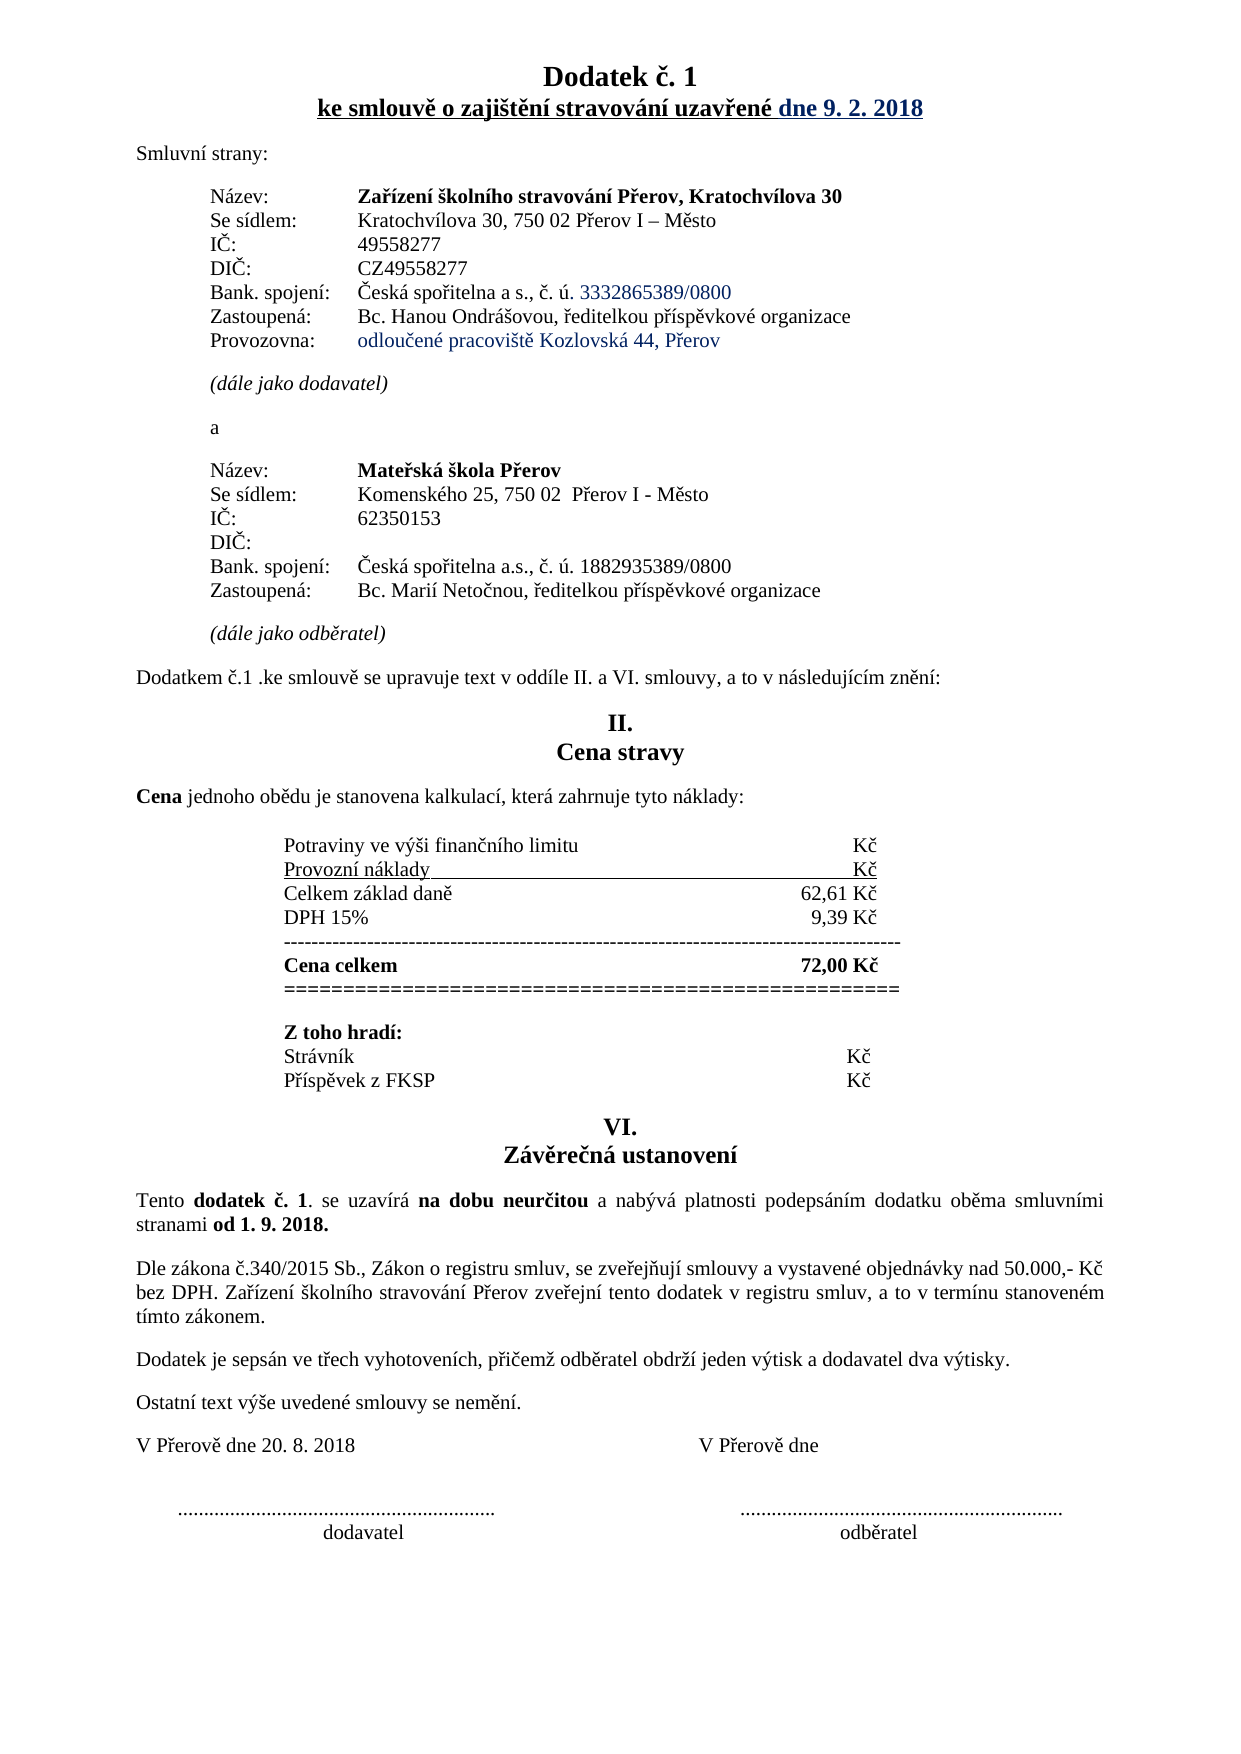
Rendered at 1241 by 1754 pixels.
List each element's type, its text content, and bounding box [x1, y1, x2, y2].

text DIČ: CZ49558277 [136, 256, 1104, 280]
text Bank. spojení: Česká spořitelna a s., č. ú. 3332865389/0800 [136, 280, 1104, 304]
text Cena celkem 72,00 Kč [136, 953, 1104, 977]
subtitle Cena stravy [136, 737, 1104, 765]
text DPH 15% 9,39 Kč [136, 905, 1104, 929]
text VI. [136, 1112, 1104, 1140]
text Dodatek je sepsán ve třech vyhotoveních, přičemž odběratel obdrží jeden výtisk a dodavatel dva výtisky. [136, 1347, 1104, 1371]
text Se sídlem: Komenského 25, 750 02 Přerov I - Město [136, 482, 1104, 506]
text Provozní náklady Kč [136, 857, 1104, 881]
text Strávník Kč [136, 1044, 1104, 1068]
text ==================================================== [136, 977, 1104, 1001]
text ............................................................. .............................................................. [136, 1496, 1104, 1520]
text Bank. spojení: Česká spořitelna a.s., č. ú. 1882935389/0800 [136, 554, 1104, 578]
text ----------------------------------------------------------------------------------------- [136, 929, 1104, 953]
text ke smlouvě o zajištění stravování uzavřené dne 9. 2. 2018 [136, 93, 1104, 121]
text Provozovna: odloučené pracoviště Kozlovská 44, Přerov [136, 328, 1104, 352]
text V Přerově dne 20. 8. 2018 V Přerově dne [136, 1433, 1104, 1457]
text Název: Mateřská škola Přerov [136, 458, 1104, 482]
text Celkem základ daně 62,61 Kč [136, 881, 1104, 905]
text Zastoupená: Bc. Hanou Ondrášovou, ředitelkou příspěvkové organizace [136, 304, 1104, 328]
text Příspěvek z FKSP Kč [136, 1068, 1104, 1092]
text (dále jako dodavatel) [136, 371, 1104, 395]
text Potraviny ve výši finančního limitu Kč [136, 833, 1104, 857]
text dodavatel odběratel [136, 1520, 1104, 1544]
text Se sídlem: Kratochvílova 30, 750 02 Přerov I – Město [136, 208, 1104, 232]
text Smluvní strany: [136, 141, 1104, 164]
text Ostatní text výše uvedené smlouvy se nemění. [136, 1390, 1104, 1414]
text Cena jednoho obědu je stanovena kalkulací, která zahrnuje tyto náklady: [136, 784, 1104, 808]
title Dodatek č. 1 [136, 59, 1104, 93]
text Název: Zařízení školního stravování Přerov, Kratochvílova 30 [136, 184, 1104, 208]
text Dle zákona č.340/2015 Sb., Zákon o registru smluv, se zveřejňují smlouvy a vystavené objednávky nad 50.000,- Kč bez DPH. Zařízení školního stravování Přerov zveřejní tento dodatek v registru smluv, a to v termínu stanoveném tímto zákonem. [136, 1256, 1104, 1328]
text II. [136, 708, 1104, 737]
text IČ: 49558277 [136, 232, 1104, 256]
text Dodatkem č.1 .ke smlouvě se upravuje text v oddíle II. a VI. smlouvy, a to v následujícím znění: [136, 664, 1104, 689]
text Tento dodatek č. 1. se uzavírá na dobu neurčitou a nabývá platnosti podepsáním dodatku oběma smluvními stranami od 1. 9. 2018. [136, 1188, 1104, 1236]
text Závěrečná ustanovení [136, 1140, 1104, 1169]
text a [136, 414, 1104, 439]
text DIČ: [136, 530, 1104, 554]
text Zastoupená: Bc. Marií Netočnou, ředitelkou příspěvkové organizace [136, 578, 1104, 602]
text IČ: 62350153 [136, 506, 1104, 530]
text Z toho hradí: [136, 1020, 1104, 1044]
text (dále jako odběratel) [136, 621, 1104, 645]
